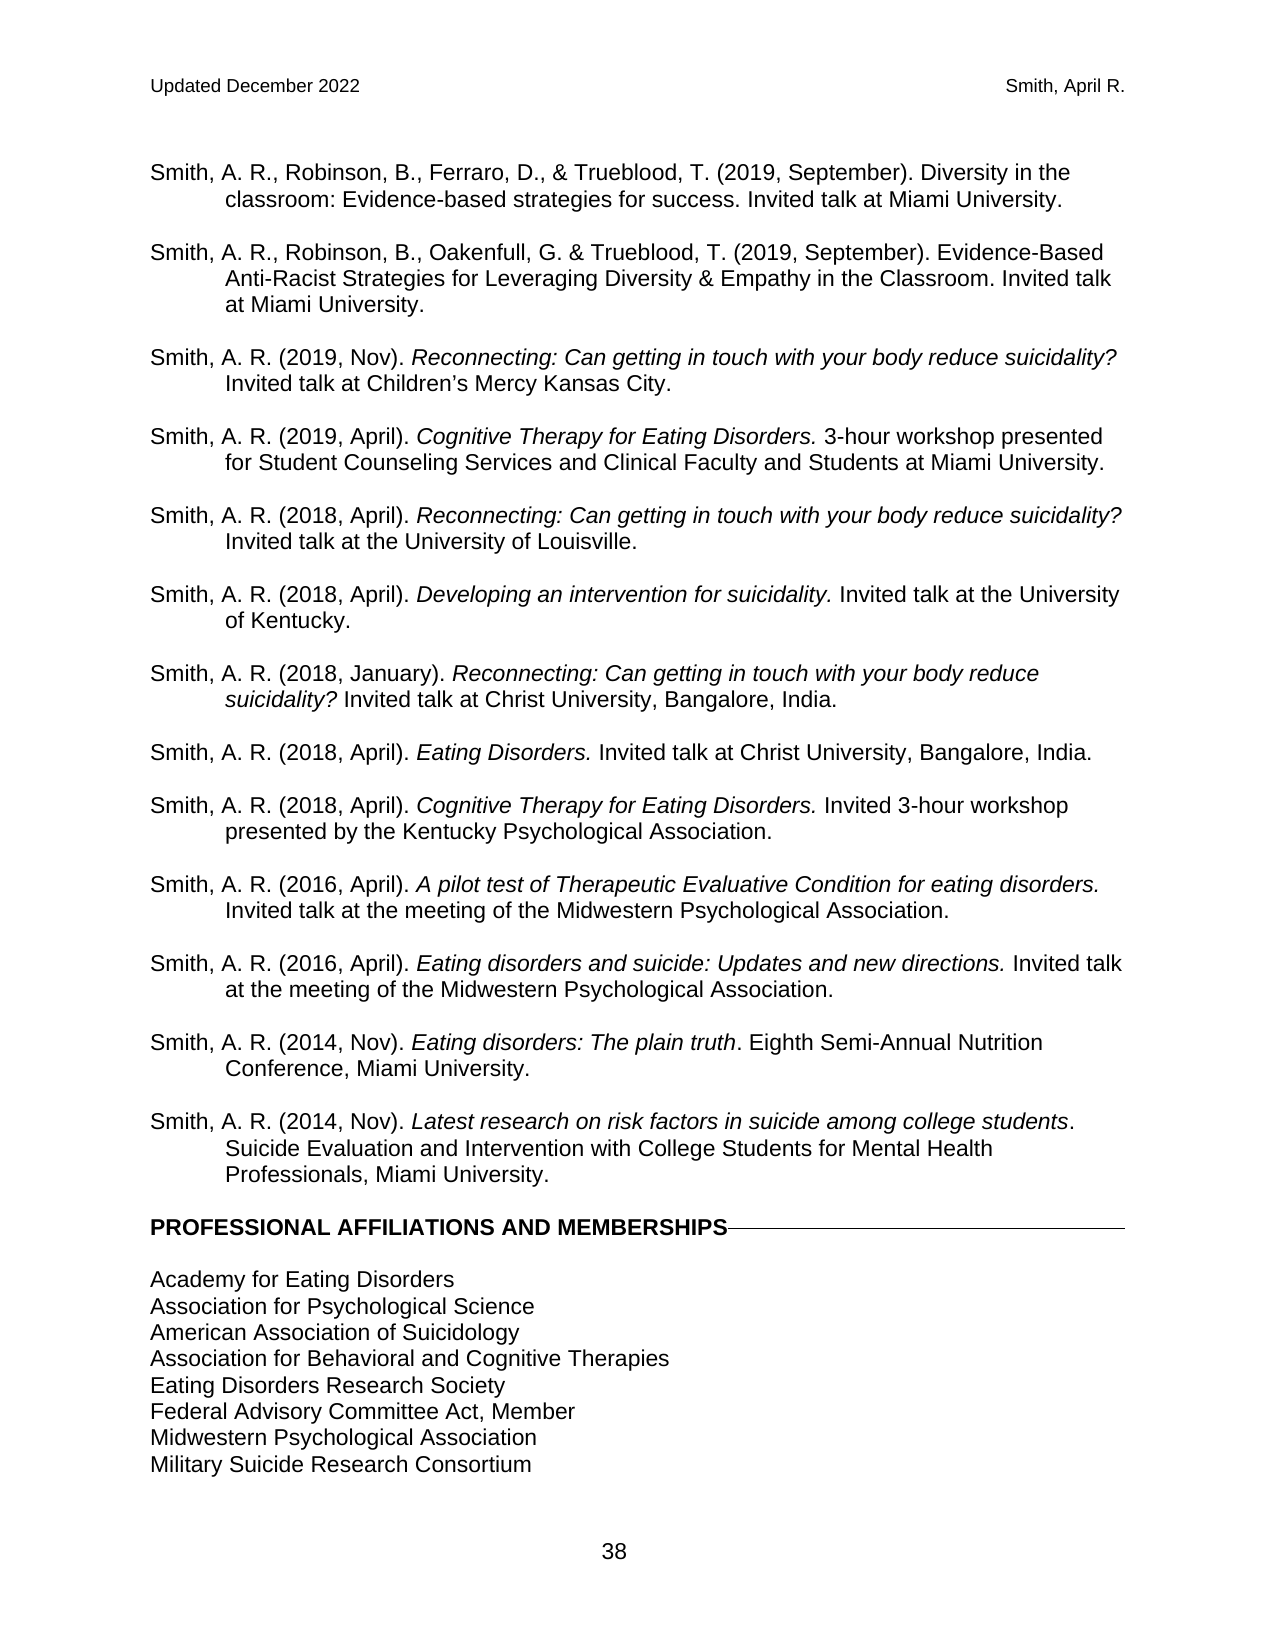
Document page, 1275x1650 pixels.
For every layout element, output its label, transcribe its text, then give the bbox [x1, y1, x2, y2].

text Smith, A. R. (2016, April). A pilot test of Therapeutic Evaluative Condition for eating disorders. Invited talk at the meeting of the Midwestern Psychological Association. [150, 871, 1125, 924]
text Smith, A. R. (2014, Nov). Latest research on risk factors in suicide among college students. Suicide Evaluation and Intervention with College Students for Mental Health Professionals, Miami University. [150, 1108, 1125, 1187]
text Smith, A. R. (2018, April). Cognitive Therapy for Eating Disorders. Invited 3-hour workshop presented by the Kentucky Psychological Association. [150, 792, 1125, 844]
text Smith, A. R. (2014, Nov). Eating disorders: The plain truth. Eighth Semi-Annual Nutrition Conference, Miami University. [150, 1029, 1125, 1082]
text Smith, A. R. (2018, April). Reconnecting: Can getting in touch with your body reduce suicidality? Invited talk at the University of Louisville. [150, 502, 1125, 555]
text Midwestern Psychological Association [150, 1424, 1125, 1451]
text Smith, A. R. (2019, Nov). Reconnecting: Can getting in touch with your body reduce suicidality? Invited talk at Children’s Mercy Kansas City. [150, 344, 1125, 397]
text Smith, A. R. (2019, April). Cognitive Therapy for Eating Disorders. 3-hour workshop presented for Student Counseling Services and Clinical Faculty and Students at Miami University. [150, 423, 1125, 476]
text Smith, A. R. (2018, January). Reconnecting: Can getting in touch with your body reduce suicidality? Invited talk at Christ University, Bangalore, India. [150, 660, 1125, 713]
text Association for Behavioral and Cognitive Therapies [150, 1345, 1125, 1372]
text Smith, A. R. (2018, April). Eating Disorders. Invited talk at Christ University, Bangalore, India. [150, 739, 1125, 766]
text American Association of Suicidology [150, 1319, 1125, 1345]
text Federal Advisory Committee Act, Member [150, 1398, 1125, 1424]
text Association for Psychological Science [150, 1293, 1125, 1319]
text Smith, A. R., Robinson, B., Ferraro, D., & Trueblood, T. (2019, September). Diversity in the classroom: Evidence-based strategies for success. Invited talk at Miami University. [150, 159, 1125, 212]
text Smith, A. R. (2018, April). Developing an intervention for suicidality. Invited talk at the University of Kentucky. [150, 581, 1125, 634]
text Smith, A. R. (2016, April). Eating disorders and suicide: Updates and new directions. Invited talk at the meeting of the Midwestern Psychological Association. [150, 950, 1125, 1003]
text Eating Disorders Research Society [150, 1372, 1125, 1398]
text Academy for Eating Disorders [150, 1266, 1125, 1293]
text PROFESSIONAL AFFILIATIONS AND MEMBERSHIPS [150, 1213, 1125, 1240]
text Military Suicide Research Consortium [150, 1451, 1125, 1477]
text Smith, A. R., Robinson, B., Oakenfull, G. & Trueblood, T. (2019, September). Evidence-Based Anti-Racist Strategies for Leveraging Diversity & Empathy in the Classroom. Invited talk at Miami University. [150, 238, 1125, 317]
